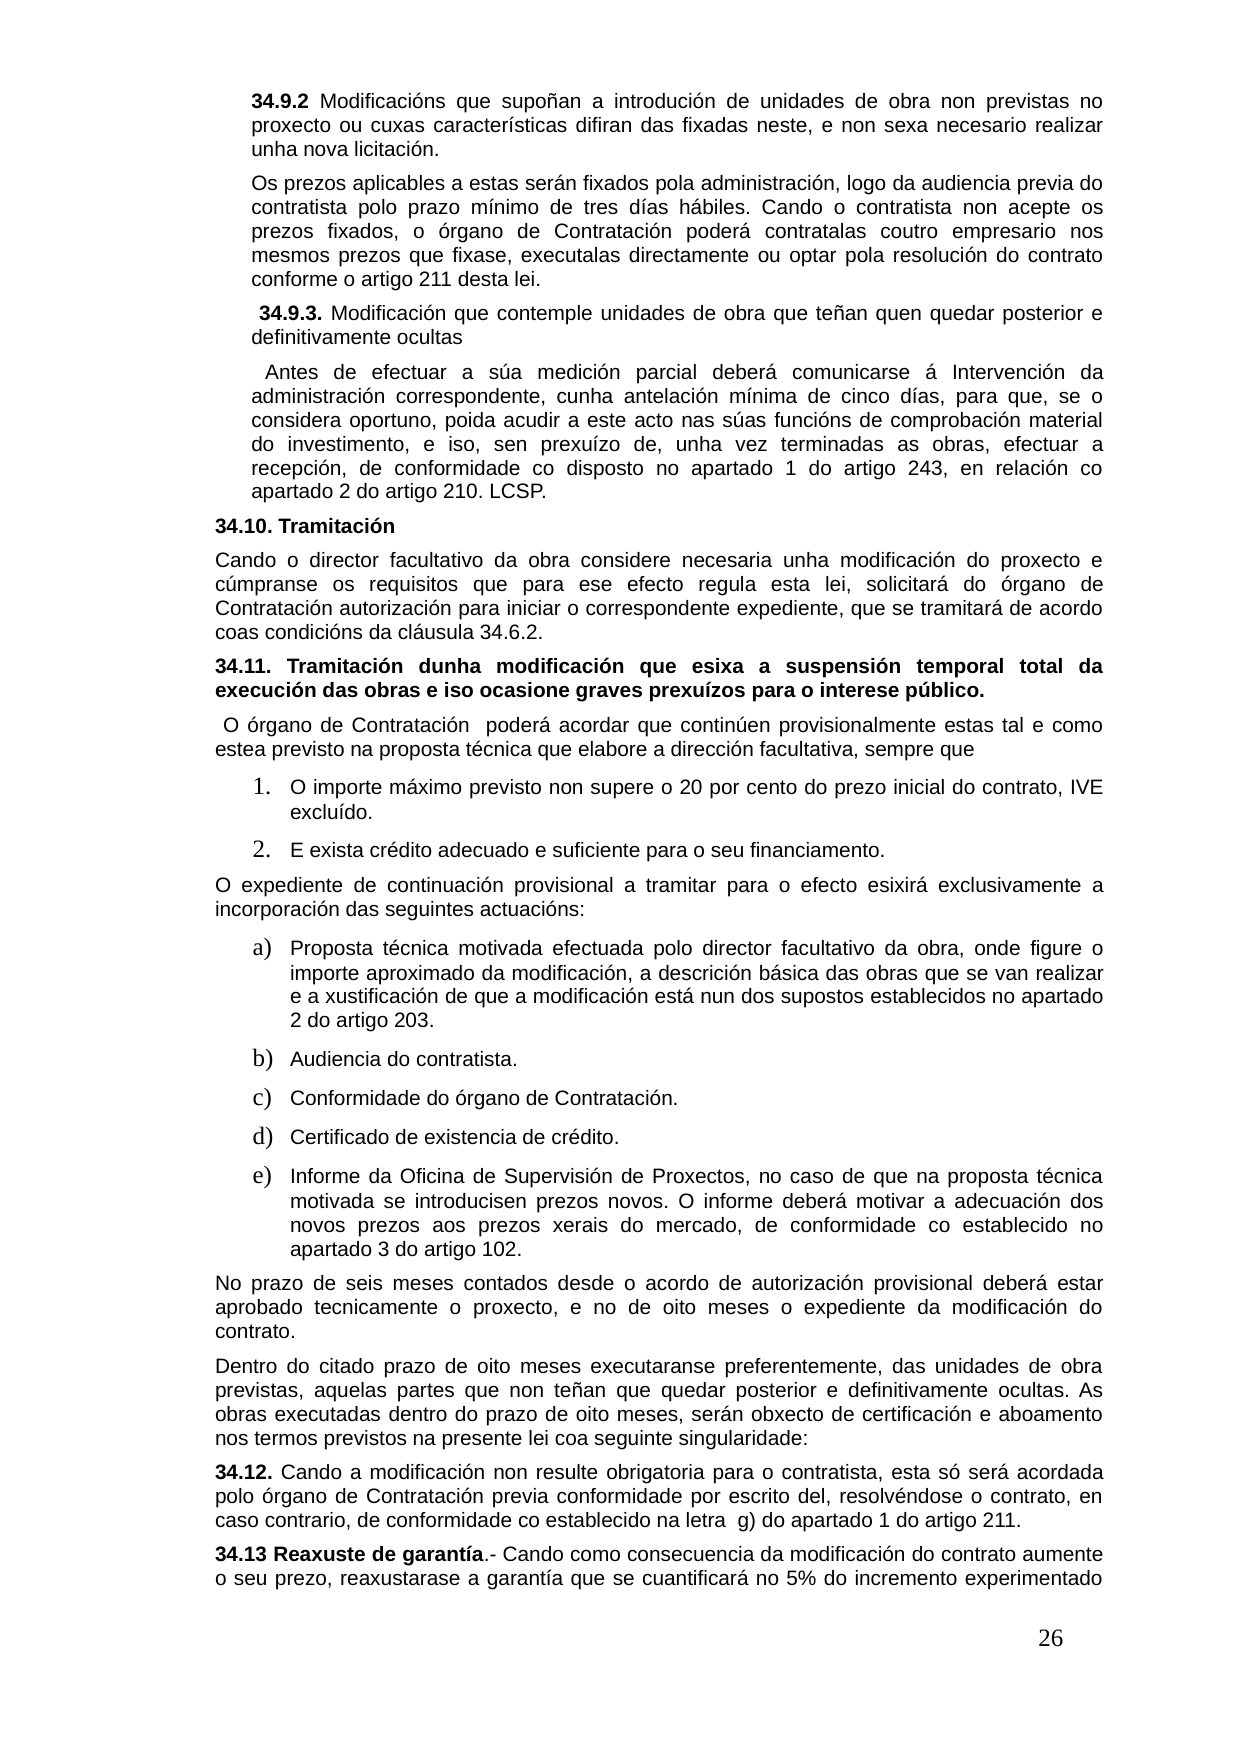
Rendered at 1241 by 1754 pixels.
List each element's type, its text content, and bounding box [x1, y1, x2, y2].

list O importe máximo previsto non supere o 20 por cento do prezo inicial do contrato, IVE excluído. [252, 771, 1104, 824]
list Proposta técnica motivada efectuada polo director facultativo da obra, onde figure o importe aproximado da modificación, a descrición básica das obras que se van realizar e a xustificación de que a modificación está nun dos supostos establecidos no apartado 2 do artigo 203. [252, 932, 1104, 1032]
text 34.12. Cando a modificación non resulte obrigatoria para o contratista, esta só será acordada polo órgano de Contratación previa conformidade por escrito del, resolvéndose o contrato, en caso contrario, de conformidade co establecido na letra g) do apartado 1 do artigo 211. [215, 1460, 1104, 1532]
list Informe da Oficina de Supervisión de Proxectos, no caso de que na proposta técnica motivada se introducisen prezos novos. O informe deberá motivar a adecuación dos novos prezos aos prezos xerais do mercado, de conformidade co establecido no apartado 3 do artigo 102. [252, 1160, 1104, 1261]
text 34.11. Tramitación dunha modificación que esixa a suspensión temporal total da execución das obras e iso ocasione graves prexuízos para o interese público. [215, 654, 1104, 702]
list Audiencia do contratista. [252, 1043, 1104, 1071]
text O expediente de continuación provisional a tramitar para o efecto esixirá exclusivamente a incorporación das seguintes actuacións: [215, 873, 1104, 921]
list E exista crédito adecuado e suficiente para o seu financiamento. [252, 834, 1104, 863]
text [215, 1542, 1104, 1590]
text 34.10. Tramitación [215, 514, 1104, 538]
list Conformidade do órgano de Contratación. [252, 1082, 1104, 1111]
text O órgano de Contratación poderá acordar que continúen provisionalmente estas tal e como estea previsto na proposta técnica que elabore a dirección facultativa, sempre que [215, 713, 1104, 761]
text Dentro do citado prazo de oito meses executaranse preferentemente, das unidades de obra previstas, aquelas partes que non teñan que quedar posterior e definitivamente ocultas. As obras executadas dentro do prazo de oito meses, serán obxecto de certificación e aboamento nos termos previstos na presente lei coa seguinte singularidade: [215, 1353, 1104, 1449]
text 34.9.2 Modificacións que supoñan a introdución de unidades de obra non previstas no proxecto ou cuxas características difiran das fixadas neste, e non sexa necesario realizar unha nova licitación. [251, 89, 1104, 161]
text Os prezos aplicables a estas serán fixados pola administración, logo da audiencia previa do contratista polo prazo mínimo de tres días hábiles. Cando o contratista non acepte os prezos fixados, o órgano de Contratación poderá contratalas coutro empresario nos mesmos prezos que fixase, executalas directamente ou optar pola resolución do contrato conforme o artigo 211 desta lei. [251, 171, 1104, 291]
list Certificado de existencia de crédito. [252, 1121, 1104, 1150]
text 34.9.3. Modificación que contemple unidades de obra que teñan quen quedar posterior e definitivamente ocultas [251, 301, 1104, 349]
text Cando o director facultativo da obra considere necesaria unha modificación do proxecto e cúmpranse os requisitos que para ese efecto regula esta lei, solicitará do órgano de Contratación autorización para iniciar o correspondente expediente, que se tramitará de acordo coas condicións da cláusula 34.6.2. [215, 548, 1104, 644]
text Antes de efectuar a súa medición parcial deberá comunicarse á Intervención da administración correspondente, cunha antelación mínima de cinco días, para que, se o considera oportuno, poida acudir a este acto nas súas funcións de comprobación material do investimento, e iso, sen prexuízo de, unha vez terminadas as obras, efectuar a recepción, de conformidade co disposto no apartado 1 do artigo 243, en relación co apartado 2 do artigo 210. LCSP. [251, 359, 1104, 503]
text No prazo de seis meses contados desde o acordo de autorización provisional deberá estar aprobado tecnicamente o proxecto, e no de oito meses o expediente da modificación do contrato. [215, 1271, 1104, 1343]
